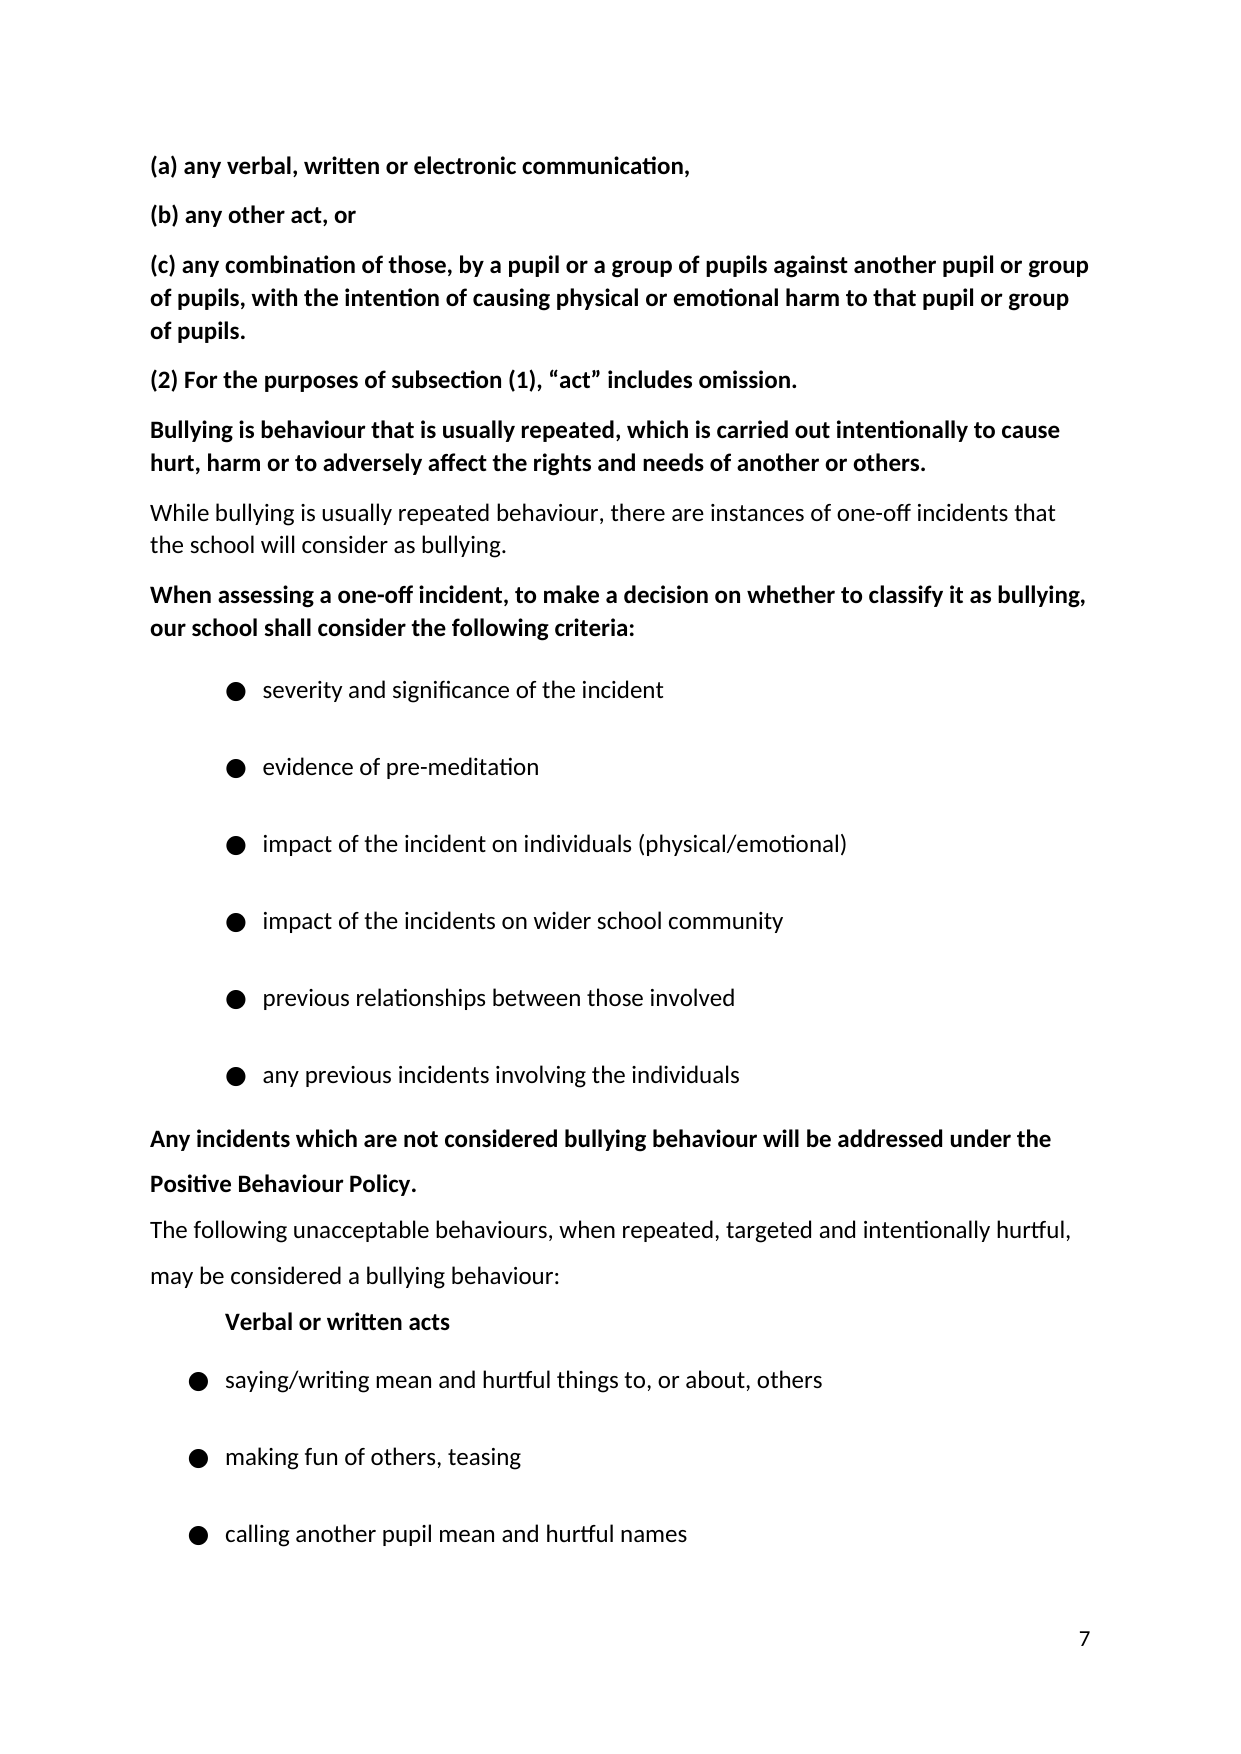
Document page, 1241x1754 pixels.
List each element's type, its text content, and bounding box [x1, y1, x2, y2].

text (2) For the purposes of subsection (1), “act” includes omission. [150, 364, 1090, 395]
text Bullying is behaviour that is usually repeated, which is carried out intentionally to cause hurt, harm or to adversely affect the rights and needs of another or others. [150, 414, 1090, 478]
list making fun of others, teasing [187, 1428, 1090, 1480]
text When assessing a one-off incident, to make a decision on whether to classify it as bullying, our school shall consider the following criteria: [150, 579, 1090, 643]
list any previous incidents involving the individuals [225, 1046, 1090, 1097]
list impact of the incidents on wider school community [225, 892, 1090, 943]
list impact of the incident on individuals (physical/emotional) [225, 815, 1090, 867]
list calling another pupil mean and hurtful names [187, 1505, 1090, 1557]
list saying/writing mean and hurtful things to, or about, others [187, 1352, 1090, 1403]
list severity and significance of the incident [225, 662, 1090, 713]
text Verbal or written acts [225, 1306, 1090, 1336]
list previous relationships between those involved [225, 969, 1090, 1020]
text (b) any other act, or [150, 199, 1090, 230]
text The following unacceptable behaviours, when repeated, targeted and intentionally hurtful, may be considered a bullying behaviour: [150, 1214, 1090, 1291]
text (c) any combination of those, by a pupil or a group of pupils against another pupil or group of pupils, with the intention of causing physical or emotional harm to that pupil or group of pupils. [150, 249, 1090, 346]
text Any incidents which are not considered bullying behaviour will be addressed under the Positive Behaviour Policy. [150, 1123, 1090, 1199]
text (a) any verbal, written or electronic communication, [150, 150, 1090, 181]
text While bullying is usually repeated behaviour, there are instances of one-off incidents that the school will consider as bullying. [150, 497, 1090, 560]
list evidence of pre-meditation [225, 738, 1090, 790]
